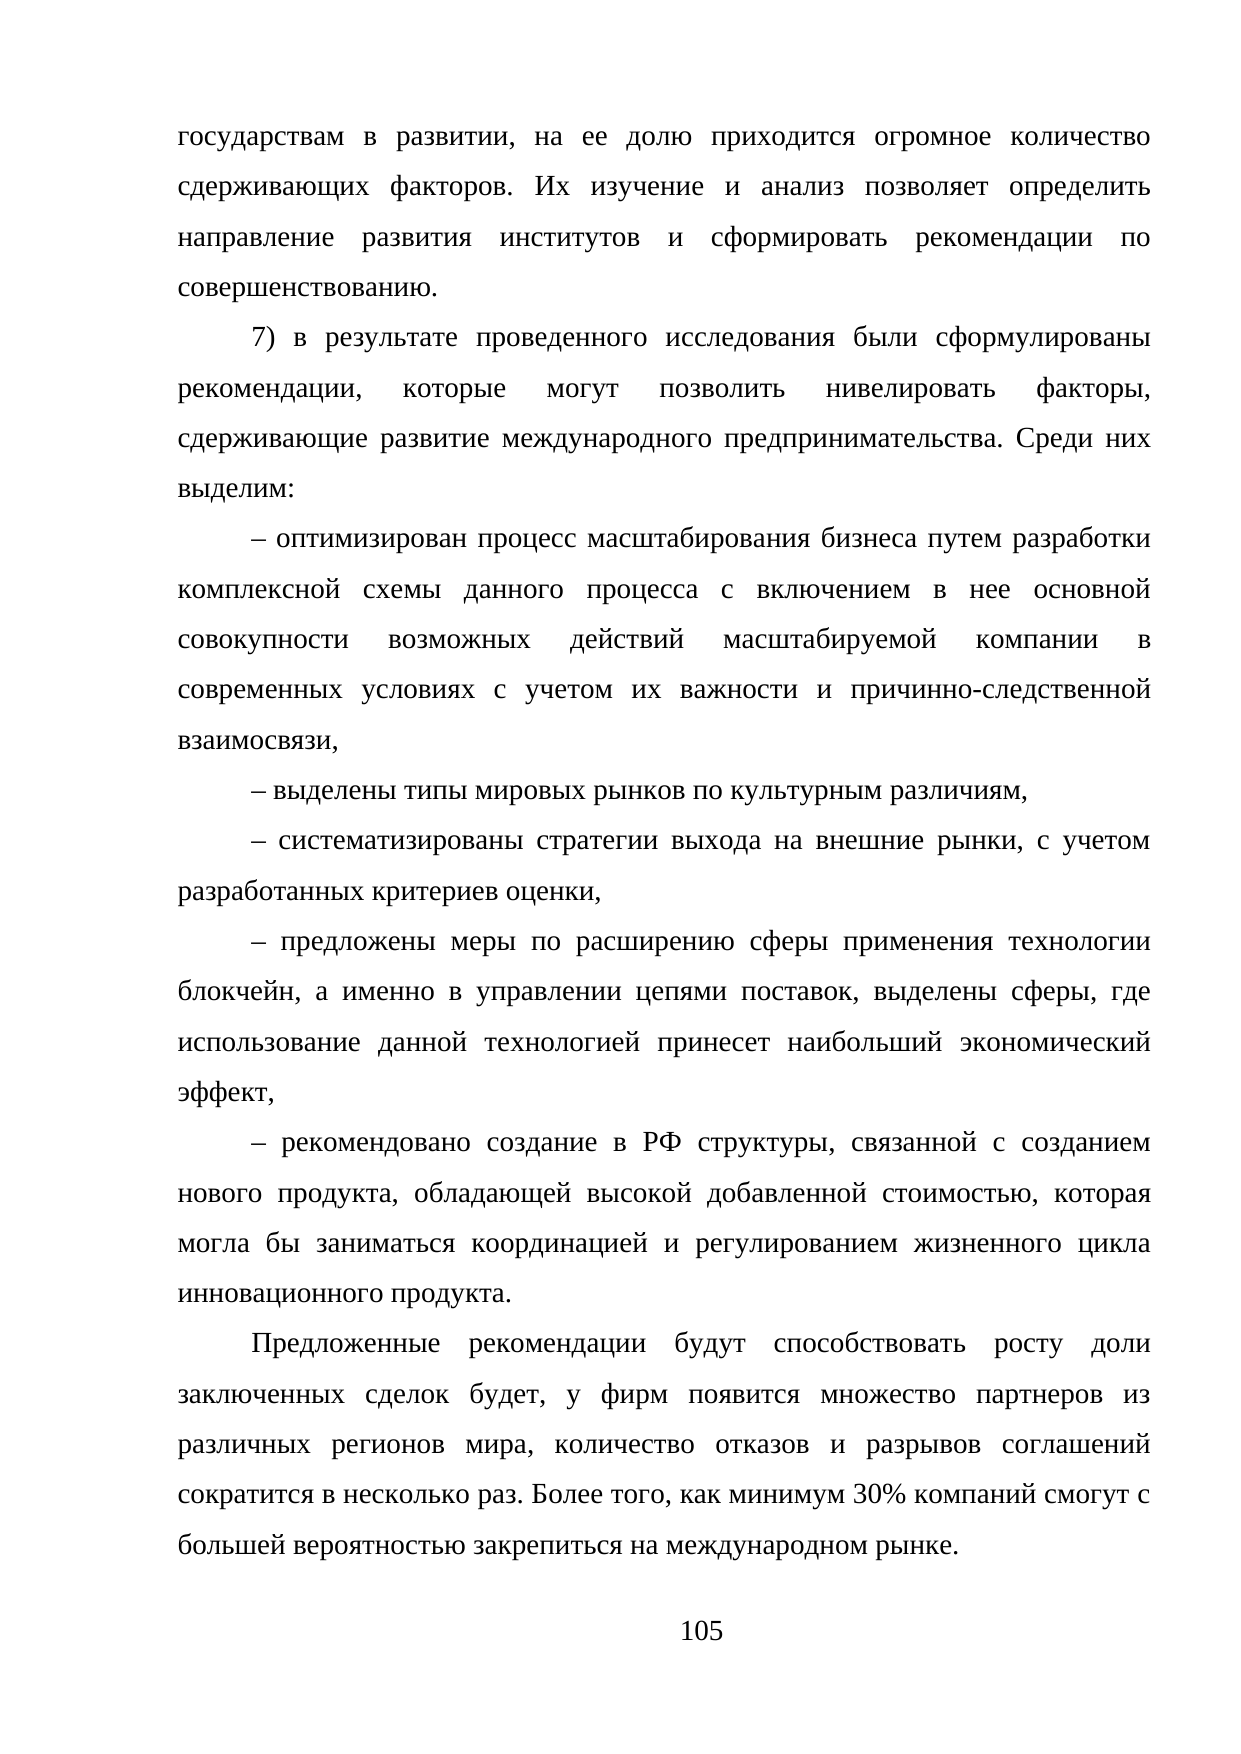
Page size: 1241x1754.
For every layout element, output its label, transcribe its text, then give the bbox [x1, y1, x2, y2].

text – предложены меры по расширению сферы применения технологии блокчейн, а именно в управлении цепями поставок, выделены сферы, где использование данной технологией принесет наибольший экономический эффект, [177, 923, 1152, 1108]
text 7) в результате проведенного исследования были сформулированы рекомендации, которые могут позволить нивелировать факторы, сдерживающие развитие международного предпринимательства. Среди них выделим: [177, 319, 1152, 504]
text – оптимизирован процесс масштабирования бизнеса путем разработки комплексной схемы данного процесса с включением в нее основной совокупности возможных действий масштабируемой компании в современных условиях с учетом их важности и причинно-следственной взаимосвязи, [177, 521, 1152, 755]
text – рекомендовано создание в РФ структуры, связанной с созданием нового продукта, обладающей высокой добавленной стоимостью, которая могла бы заниматься координацией и регулированием жизненного цикла инновационного продукта. [177, 1124, 1152, 1309]
text Предложенные рекомендации будут способствовать росту доли заключенных сделок будет, у фирм появится множество партнеров из различных регионов мира, количество отказов и разрывов соглашений сократится в несколько раз. Более того, как минимум 30% компаний смогут с большей вероятностью закрепиться на международном рынке. [177, 1326, 1152, 1560]
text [177, 118, 1152, 303]
text – выделены типы мировых рынков по культурным различиям, [177, 772, 1152, 806]
text – систематизированы стратегии выхода на внешние рынки, с учетом разработанных критериев оценки, [177, 822, 1152, 906]
